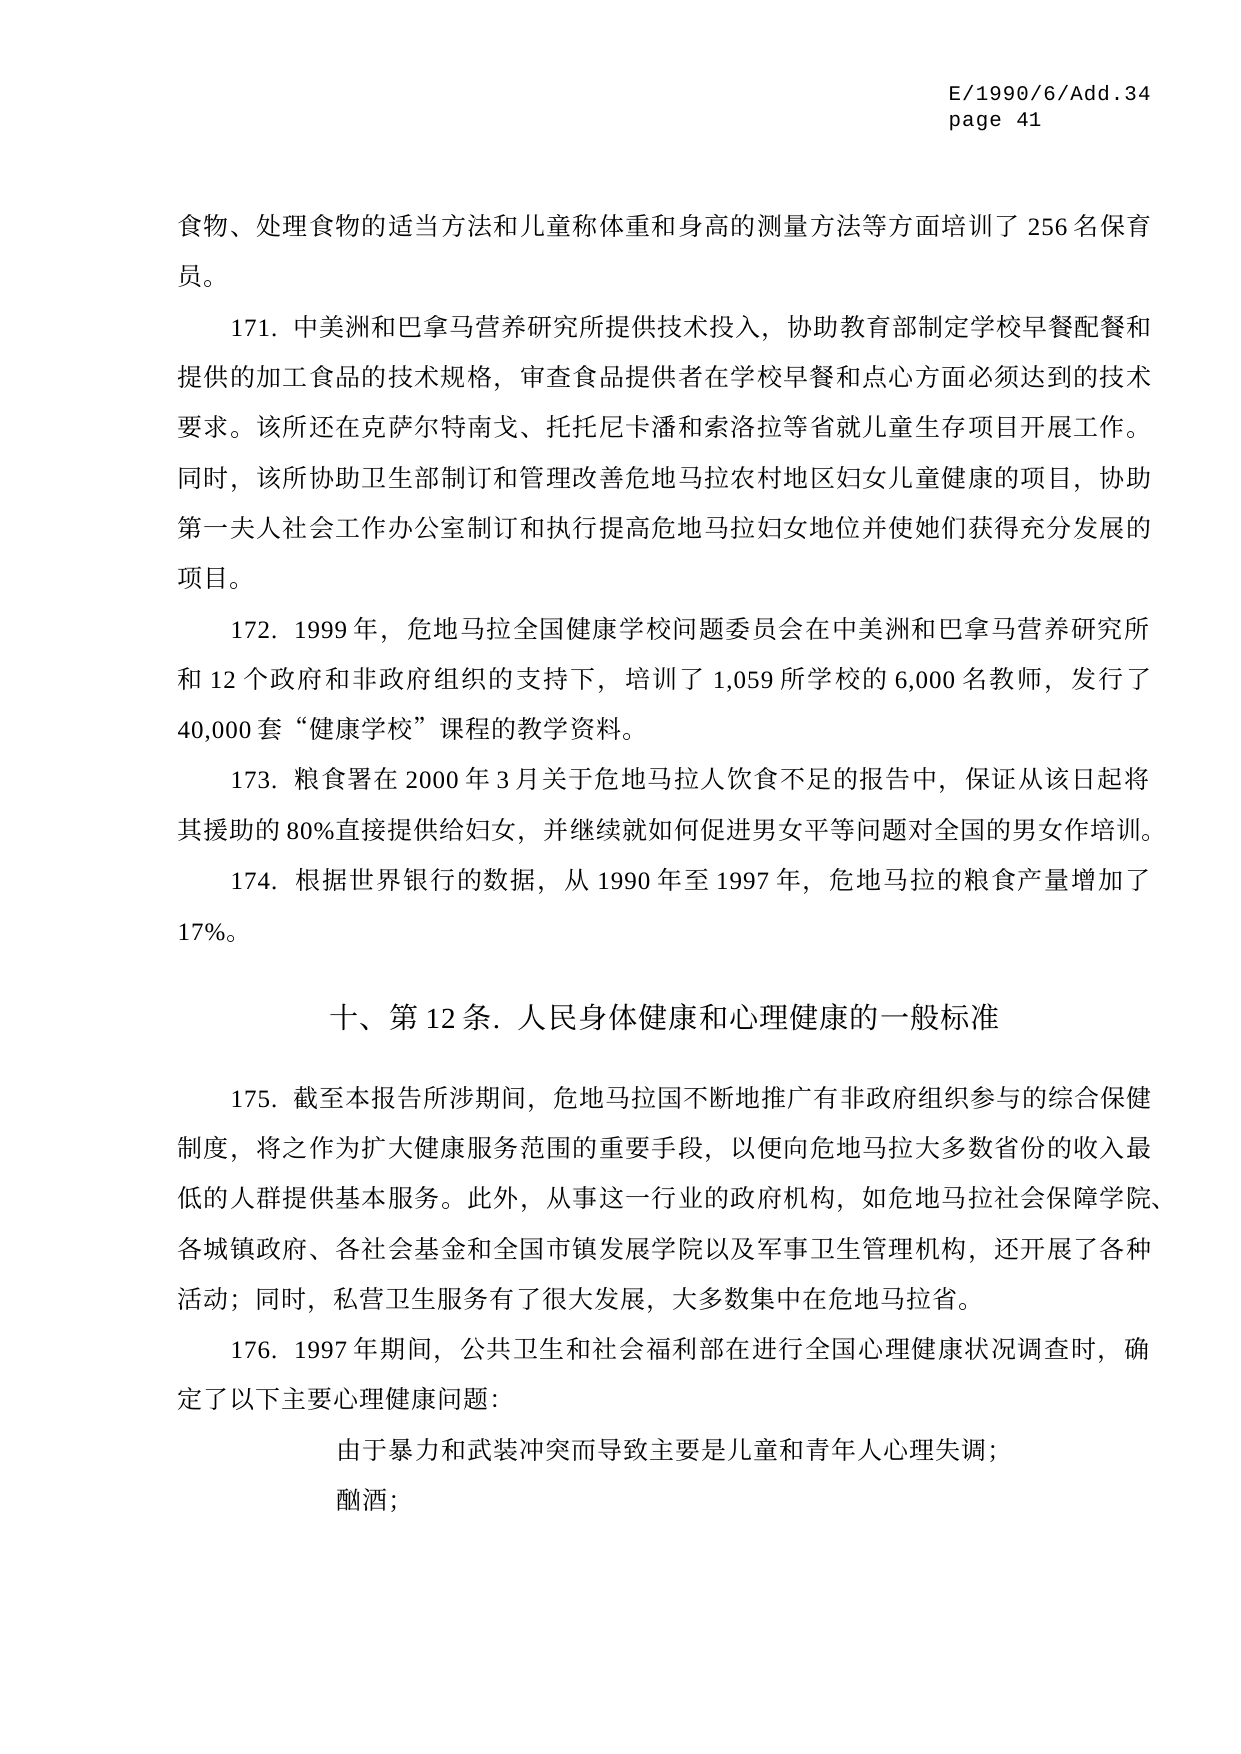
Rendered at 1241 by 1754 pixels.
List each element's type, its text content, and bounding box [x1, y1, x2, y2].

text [177, 207, 1152, 293]
text 175. 截至本报告所涉期间，危地马拉国不断地推广有非政府组织参与的综合保健制度，将之作为扩大健康服务范围的重要手段，以便向危地马拉大多数省份的收入最低的人群提供基本服务。此外，从事这一行业的政府机构，如危地马拉社会保障学院、各城镇政府、各社会基金和全国市镇发展学院以及军事卫生管理机构，还开展了各种活动；同时，私营卫生服务有了很大发展，大多数集中在危地马拉省。 [177, 1078, 1152, 1316]
text 171. 中美洲和巴拿马营养研究所提供技术投入，协助教育部制定学校早餐配餐和提供的加工食品的技术规格，审查食品提供者在学校早餐和点心方面必须达到的技术要求。该所还在克萨尔特南戈、托托尼卡潘和索洛拉等省就儿童生存项目开展工作。同时，该所协助卫生部制订和管理改善危地马拉农村地区妇女儿童健康的项目，协助第一夫人社会工作办公室制订和执行提高危地马拉妇女地位并使她们获得充分发展的项目。 [177, 307, 1152, 595]
text 由于暴力和武装冲突而导致主要是儿童和青年人心理失调； [283, 1431, 1152, 1466]
text 酗酒； [283, 1481, 1152, 1517]
subtitle 十、第12条. 人民身体健康和心理健康的一般标准 [177, 995, 1152, 1037]
text 173. 粮食署在2000年3月关于危地马拉人饮食不足的报告中，保证从该日起将其援助的80%直接提供给妇女，并继续就如何促进男女平等问题对全国的男女作培训。 [177, 760, 1152, 846]
text 176. 1997年期间，公共卫生和社会福利部在进行全国心理健康状况调查时，确定了以下主要心理健康问题： [177, 1330, 1152, 1416]
text 174. 根据世界银行的数据，从1990年至1997年，危地马拉的粮食产量增加了17%。 [177, 861, 1152, 947]
text 172. 1999年，危地马拉全国健康学校问题委员会在中美洲和巴拿马营养研究所和12个政府和非政府组织的支持下，培训了1,059所学校的6,000名教师，发行了40,000套“健康学校”课程的教学资料。 [177, 609, 1152, 746]
